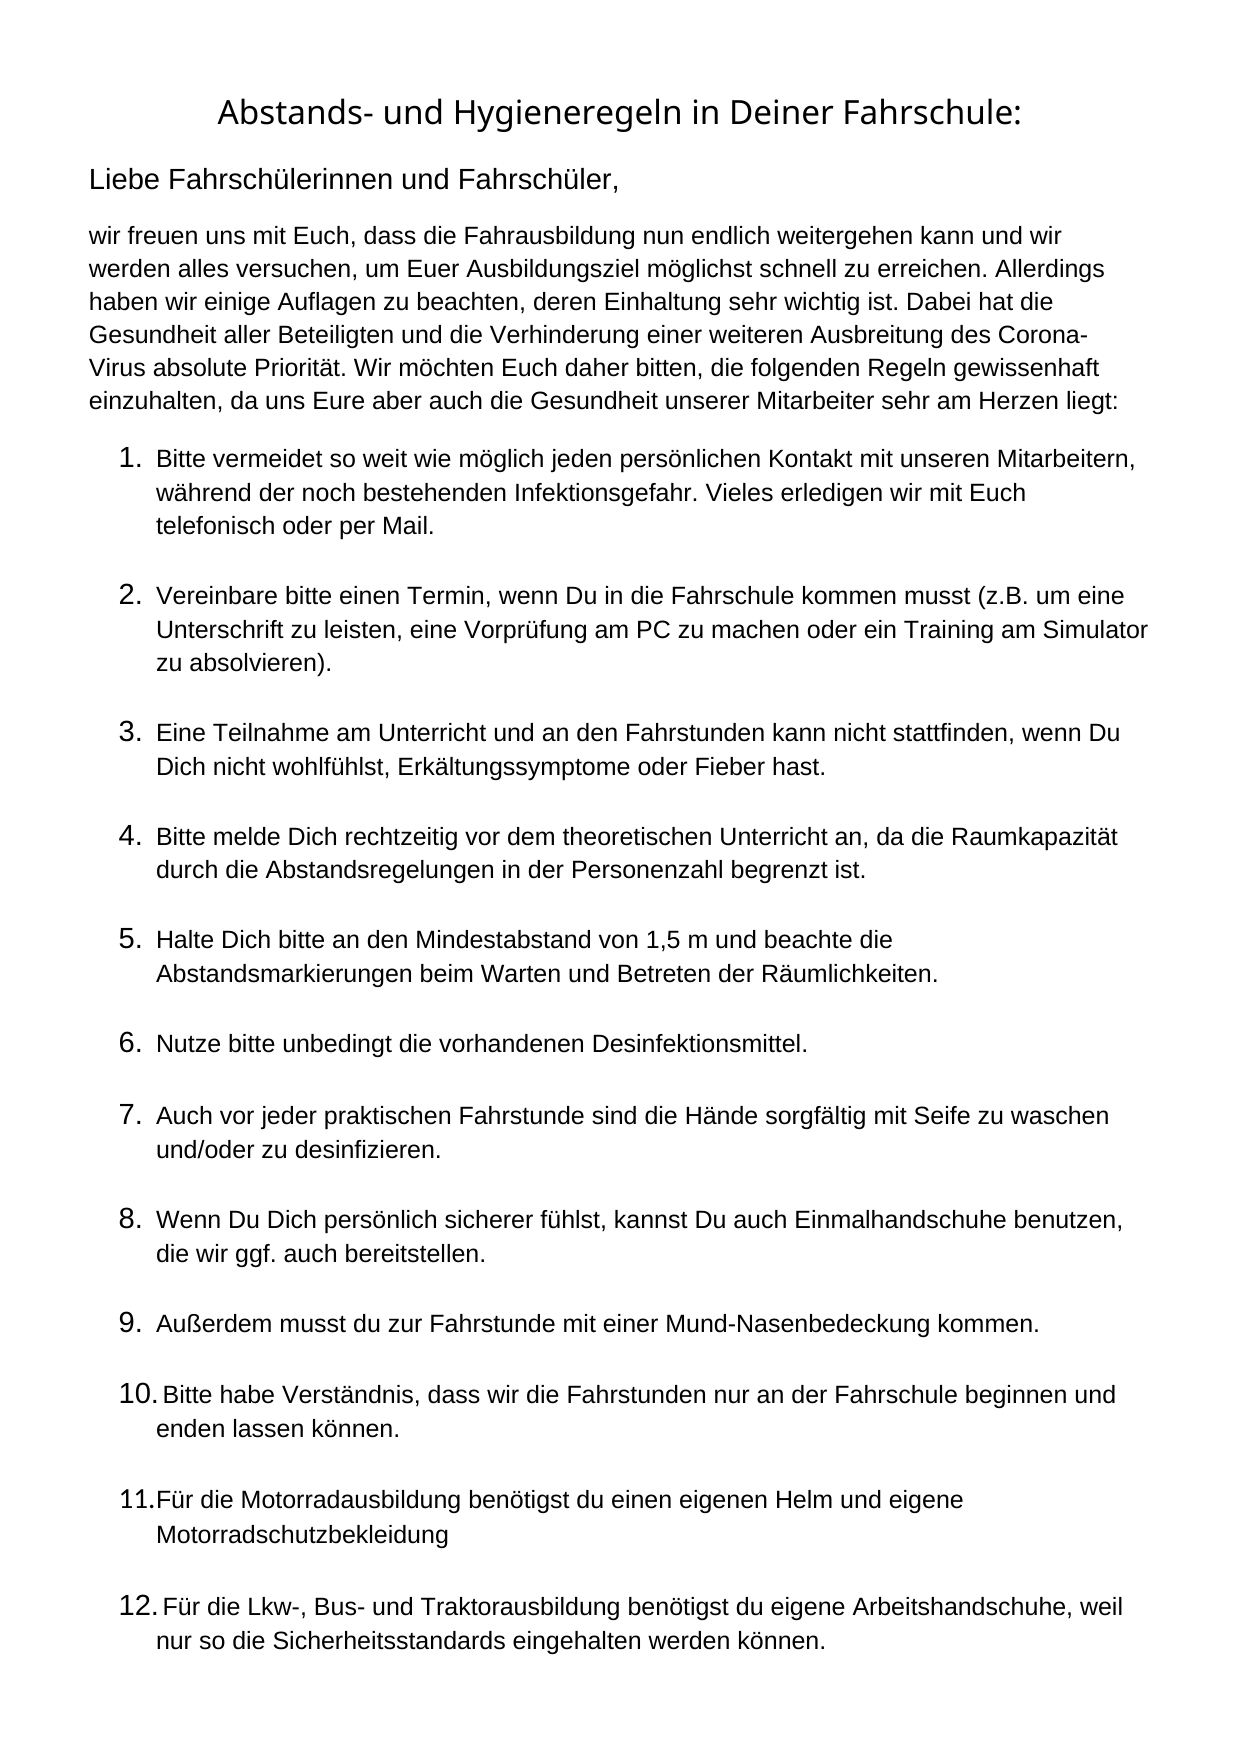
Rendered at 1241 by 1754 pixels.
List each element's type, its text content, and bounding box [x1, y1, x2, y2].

list Vereinbare bitte einen Termin, wenn Du in die Fahrschule kommen musst (z.B. um eine Unterschrift zu leisten, eine Vorprüfung am PC zu machen oder ein Training am Simulator zu absolvieren). [118, 577, 1152, 676]
list Bitte melde Dich rechtzeitig vor dem theoretischen Unterricht an, da die Raumkapazität durch die Abstandsregelungen in der Personenzahl begrenzt ist. [118, 818, 1152, 884]
list Bitte vermeidet so weit wie möglich jeden persönlichen Kontakt mit unseren Mitarbeitern, während der noch bestehenden Infektionsgefahr. Vieles erledigen wir mit Euch telefonisch oder per Mail. [118, 440, 1152, 539]
text wir freuen uns mit Euch, dass die Fahrausbildung nun endlich weitergehen kann und wir werden alles versuchen, um Euer Ausbildungsziel möglichst schnell zu erreichen. Allerdings haben wir einige Auflagen zu beachten, deren Einhaltung sehr wichtig ist. Dabei hat die Gesundheit aller Beteiligten und die Verhinderung einer weiteren Ausbreitung des Corona- Virus absolute Priorität. Wir möchten Euch daher bitten, die folgenden Regeln gewissenhaft einzuhalten, da uns Eure aber auch die Gesundheit unserer Mitarbeiter sehr am Herzen liegt: [89, 221, 1152, 415]
list Auch vor jeder praktischen Fahrstunde sind die Hände sorgfältig mit Seife zu waschen und/oder zu desinfizieren. [118, 1097, 1152, 1163]
list Für die Motorradausbildung benötigst du einen eigenen Helm und eigene Motorradschutzbekleidung [118, 1480, 1152, 1549]
list Für die Lkw-, Bus- und Traktorausbildung benötigst du eigene Arbeitshandschuhe, weil nur so die Sicherheitsstandards eingehalten werden können. [118, 1588, 1152, 1654]
list Eine Teilnahme am Unterricht und an den Fahrstunden kann nicht stattfinden, wenn Du Dich nicht wohlfühlst, Erkältungssymptome oder Fieber hast. [118, 714, 1152, 780]
list Bitte habe Verständnis, dass wir die Fahrstunden nur an der Fahrschule beginnen und enden lassen können. [118, 1376, 1152, 1443]
text Liebe Fahrschülerinnen und Fahrschüler, [89, 162, 1152, 195]
text Abstands- und Hygieneregeln in Deiner Fahrschule: [89, 89, 1152, 134]
list Wenn Du Dich persönlich sicherer fühlst, kannst Du auch Einmalhandschuhe benutzen, die wir ggf. auch bereitstellen. [118, 1201, 1152, 1267]
list Halte Dich bitte an den Mindestabstand von 1,5 m und beachte die Abstandsmarkierungen beim Warten und Betreten der Räumlichkeiten. [118, 921, 1152, 988]
list Nutze bitte unbedingt die vorhandenen Desinfektionsmittel. [118, 1025, 1152, 1059]
list Außerdem musst du zur Fahrstunde mit einer Mund-Nasenbedeckung kommen. [118, 1304, 1152, 1338]
